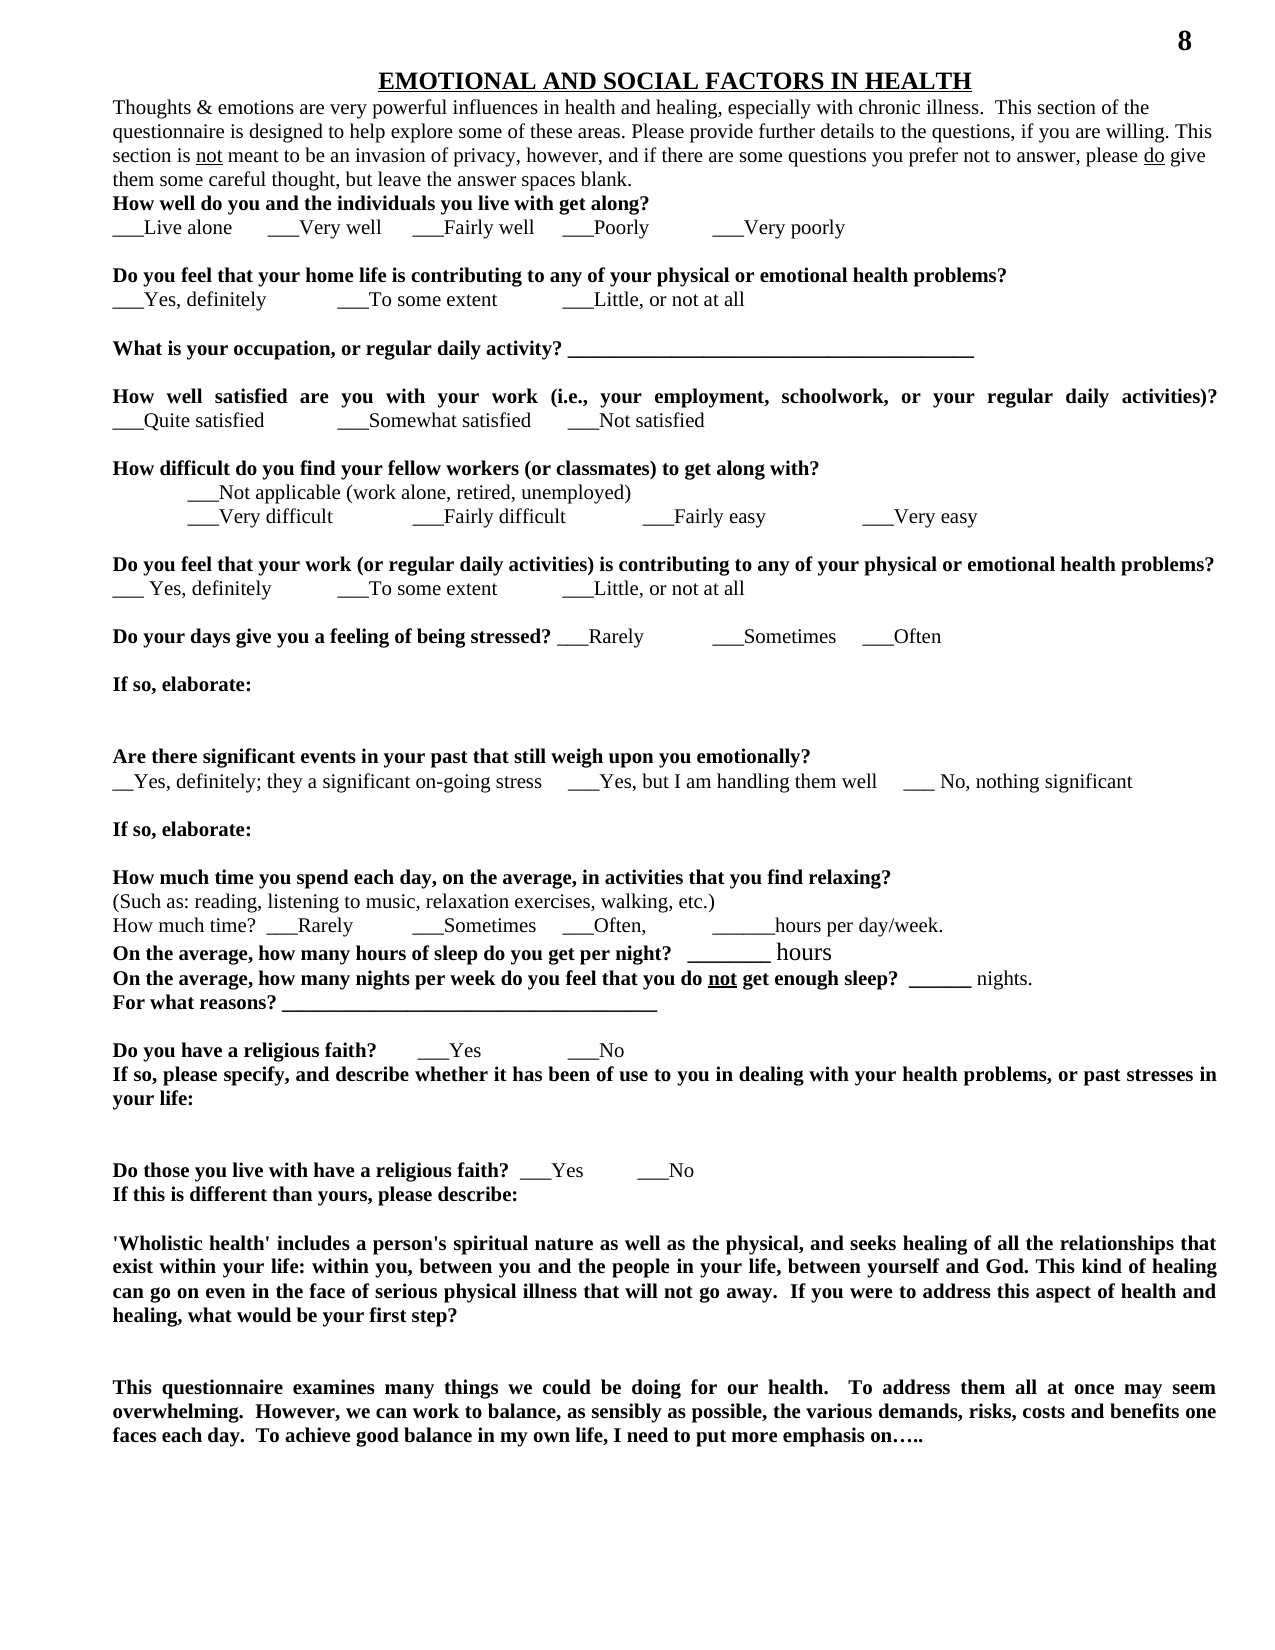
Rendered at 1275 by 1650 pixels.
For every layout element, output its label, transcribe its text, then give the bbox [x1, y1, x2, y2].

text How much time you spend each day, on the average, in activities that you find relaxing? [112, 865, 1219, 889]
text If so, elaborate: [112, 817, 1219, 841]
text On the average, how many nights per week do you feel that you do not get enough sleep? ______ nights. [112, 966, 1219, 990]
text For what reasons? ____________________________________ [112, 990, 1219, 1014]
text How well satisfied are you with your work (i.e., your employment, schoolwork, or your regular daily activities)? ___Quite satisfied ___Somewhat satisfied ___Not satisfied [112, 383, 1219, 432]
text ___Not applicable (work alone, retired, unemployed) [112, 480, 1219, 504]
text Do you feel that your home life is contributing to any of your physical or emotional health problems? [112, 263, 1219, 287]
text (Such as: reading, listening to music, relaxation exercises, walking, etc.) [112, 889, 1219, 913]
text ___Live alone ___Very well ___Fairly well ___Poorly ___Very poorly [112, 215, 1219, 239]
text 'Wholistic health' includes a person's spiritual nature as well as the physical, and seeks healing of all the relationships that exist within your life: within you, between you and the people in your life, between yourself and God. This kind of healing can go on even in the face of serious physical illness that will not go away. If you were to address this aspect of health and healing, what would be your first step? [112, 1230, 1219, 1327]
text ___ Yes, definitely ___To some extent ___Little, or not at all [112, 576, 1219, 600]
text This questionnaire examines many things we could be doing for our health. To address them all at once may seem overwhelming. However, we can work to balance, as sensibly as possible, the various demands, risks, costs and benefits one faces each day. To achieve good balance in my own life, I need to put more emphasis on….. [112, 1375, 1219, 1447]
text EMOTIONAL AND SOCIAL FACTORS IN HEALTH [187, 66, 1162, 95]
text ___Yes, definitely ___To some extent ___Little, or not at all [112, 287, 1219, 311]
text ___Very difficult ___Fairly difficult ___Fairly easy ___Very easy [112, 504, 1219, 528]
text Do you have a religious faith? ___Yes ___No [112, 1038, 1219, 1062]
text How well do you and the individuals you live with get along? [112, 191, 1219, 215]
text Are there significant events in your past that still weigh upon you emotionally? [112, 744, 1219, 768]
text __Yes, definitely; they a significant on-going stress ___Yes, but I am handling them well ___ No, nothing significant [112, 768, 1219, 793]
text On the average, how many hours of sleep do you get per night? ________ hours [112, 937, 1219, 966]
text If so, elaborate: [112, 672, 1219, 696]
text How much time? ___Rarely ___Sometimes ___Often, ______hours per day/week. [112, 913, 1219, 937]
text How difficult do you find your fellow workers (or classmates) to get along with? [112, 456, 1219, 480]
text Do you feel that your work (or regular daily activities) is contributing to any of your physical or emotional health problems? [112, 552, 1219, 576]
text Thoughts & emotions are very powerful influences in health and healing, especially with chronic illness. This section of the questionnaire is designed to help explore some of these areas. Please provide further details to the questions, if you are willing. This section is not meant to be an invasion of privacy, however, and if there are some questions you prefer not to answer, please do give them some careful thought, but leave the answer spaces blank. [112, 95, 1219, 191]
text Do your days give you a feeling of being stressed? ___Rarely ___Sometimes ___Often [112, 624, 1219, 648]
text If this is different than yours, please describe: [112, 1182, 1219, 1206]
text Do those you live with have a religious faith? ___Yes ___No [112, 1158, 1219, 1182]
text What is your occupation, or regular daily activity? _______________________________________ [112, 335, 1219, 359]
text If so, please specify, and describe whether it has been of use to you in dealing with your health problems, or past stresses in your life: [112, 1062, 1219, 1110]
